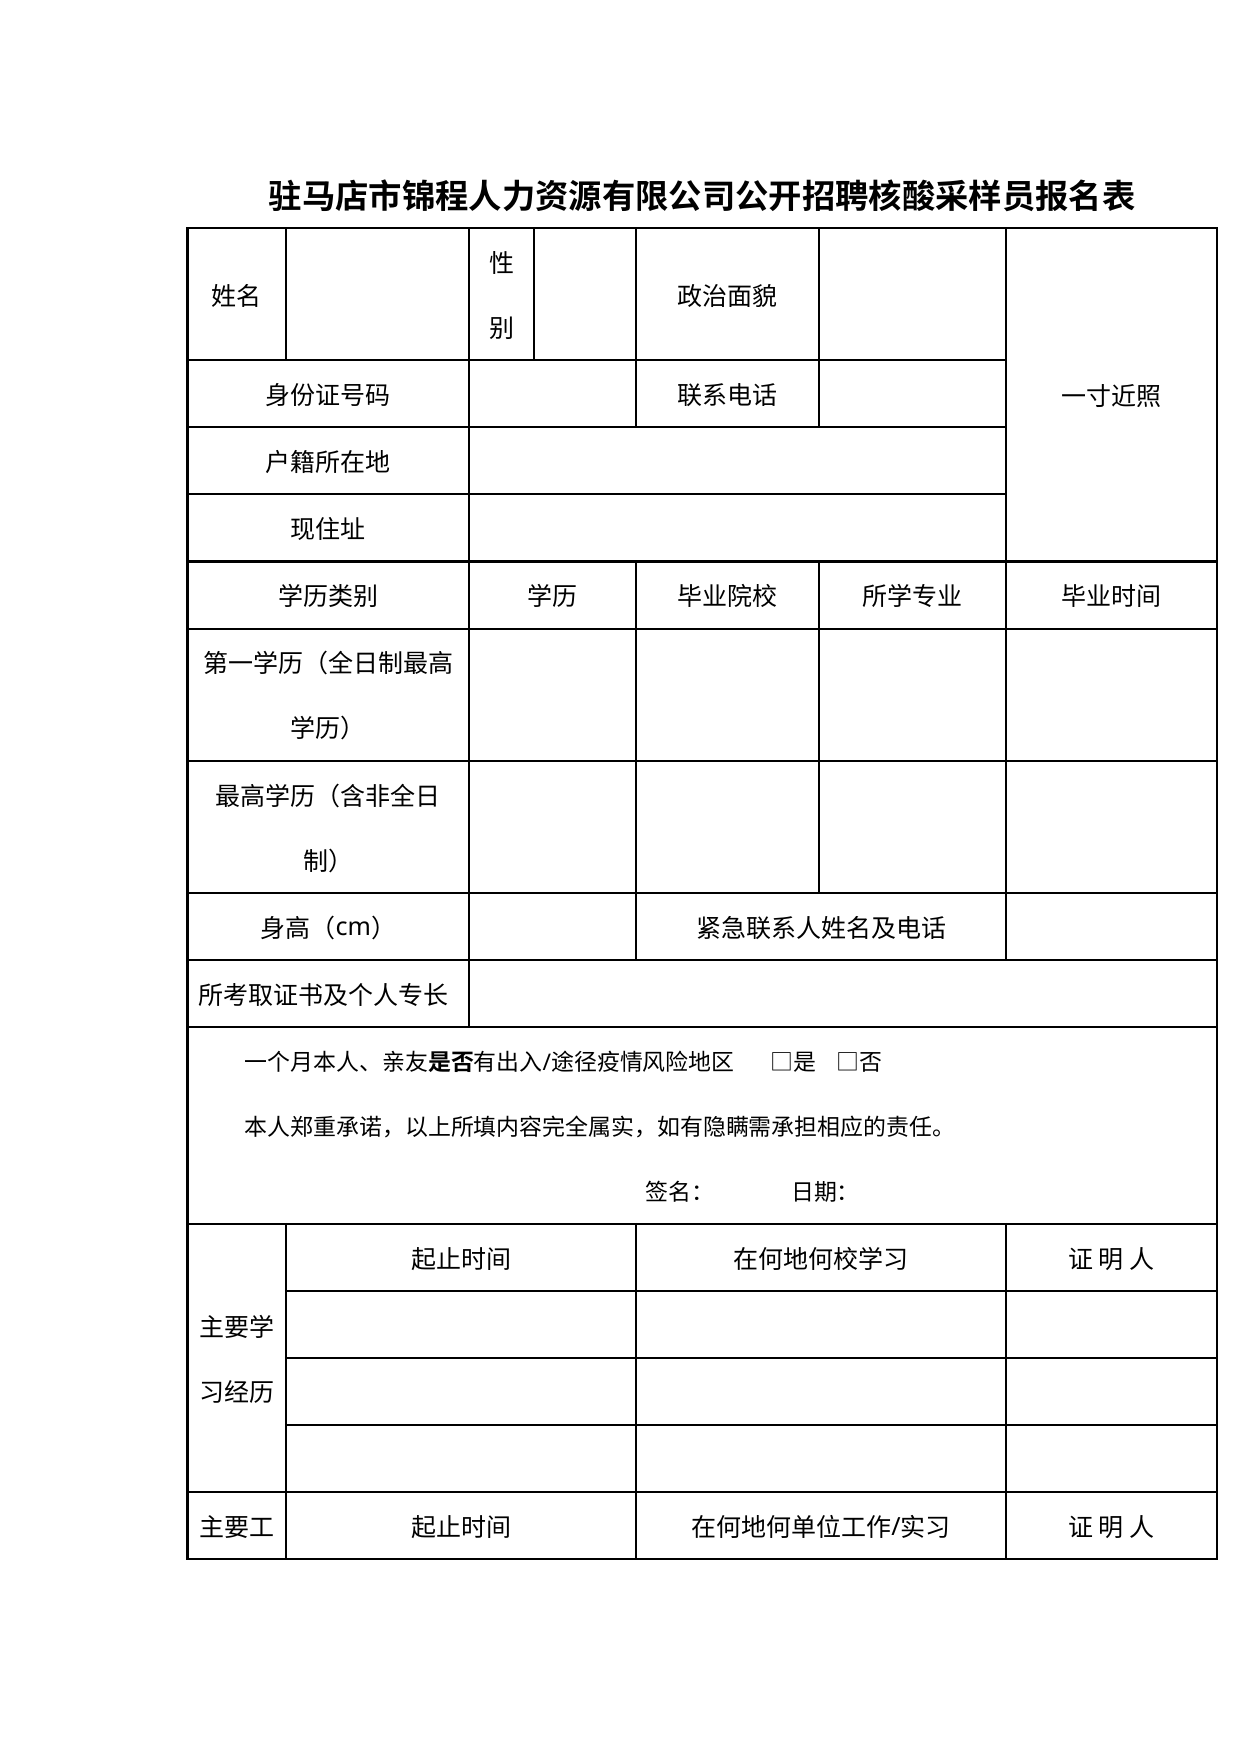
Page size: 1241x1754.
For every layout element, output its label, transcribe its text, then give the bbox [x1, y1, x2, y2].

table_cell 户籍所在地 [189, 428, 468, 493]
table_cell [820, 361, 1005, 426]
table_cell 证 明 人 [1007, 1493, 1216, 1558]
table_cell 联系电话 [637, 361, 818, 426]
table_cell 现住址 [189, 495, 468, 560]
table_cell 紧急联系人姓名及电话 [637, 894, 1005, 959]
table_cell 第一学历（全日制最高学历） [189, 630, 468, 759]
table_cell [470, 361, 635, 426]
table_cell 政治面貌 [637, 229, 818, 359]
table_cell [820, 762, 1005, 892]
table_cell 在何地何校学习 [637, 1225, 1005, 1290]
table_cell [287, 229, 468, 359]
table_cell [470, 428, 1005, 493]
table_cell 起止时间 [287, 1493, 635, 1558]
table_cell 起止时间 [287, 1225, 635, 1290]
table_cell 最高学历（含非全日制） [189, 762, 468, 892]
table_cell [637, 1292, 1005, 1357]
table_cell [470, 894, 635, 959]
table_cell [470, 762, 635, 892]
table_cell [287, 1426, 635, 1491]
table_cell 毕业时间 [1007, 563, 1216, 627]
table_cell [820, 630, 1005, 759]
table_cell [470, 961, 1216, 1026]
table_cell [470, 630, 635, 759]
table_header 驻马店市锦程人力资源有限公司公开招聘核酸采样员报名表 [188, 162, 1217, 227]
table_cell [1007, 894, 1216, 959]
table_cell 所学专业 [820, 563, 1005, 627]
table_cell 在何地何单位工作/实习 [637, 1493, 1005, 1558]
table_cell [1007, 1292, 1216, 1357]
table_cell [535, 229, 635, 359]
table_cell 证 明 人 [1007, 1225, 1216, 1290]
table_cell [637, 1359, 1005, 1424]
table_cell [1007, 630, 1216, 759]
table_cell 身高（cm） [189, 894, 468, 959]
table_cell [287, 1292, 635, 1357]
table_cell [637, 630, 818, 759]
table_cell [637, 1426, 1005, 1491]
table_cell [287, 1359, 635, 1424]
table_cell [1007, 762, 1216, 892]
table_cell [1007, 1426, 1216, 1491]
table_cell 身份证号码 [189, 361, 468, 426]
table_cell 主要学习经历 [189, 1225, 285, 1491]
table_cell [637, 762, 818, 892]
table_cell 主要工作/实习经历 [189, 1493, 285, 1558]
table_cell [470, 495, 1005, 560]
table_cell [1007, 1359, 1216, 1424]
table_cell 一个月本人、亲友是否有出入/途径疫情风险地区 □是 □否 本人郑重承诺，以上所填内容完全属实，如有隐瞒需承担相应的责任。 签名： 日期： [189, 1028, 1216, 1223]
table_cell [820, 229, 1005, 359]
table_cell 姓名 [189, 229, 285, 359]
table_cell 学历类别 [189, 563, 468, 627]
table_cell 一寸近照 [1007, 229, 1216, 560]
table_cell 毕业院校 [637, 563, 818, 627]
table_cell 性别 [470, 229, 533, 359]
table_cell 学历 [470, 563, 635, 627]
table_cell 所考取证书及个人专长 [189, 961, 468, 1026]
